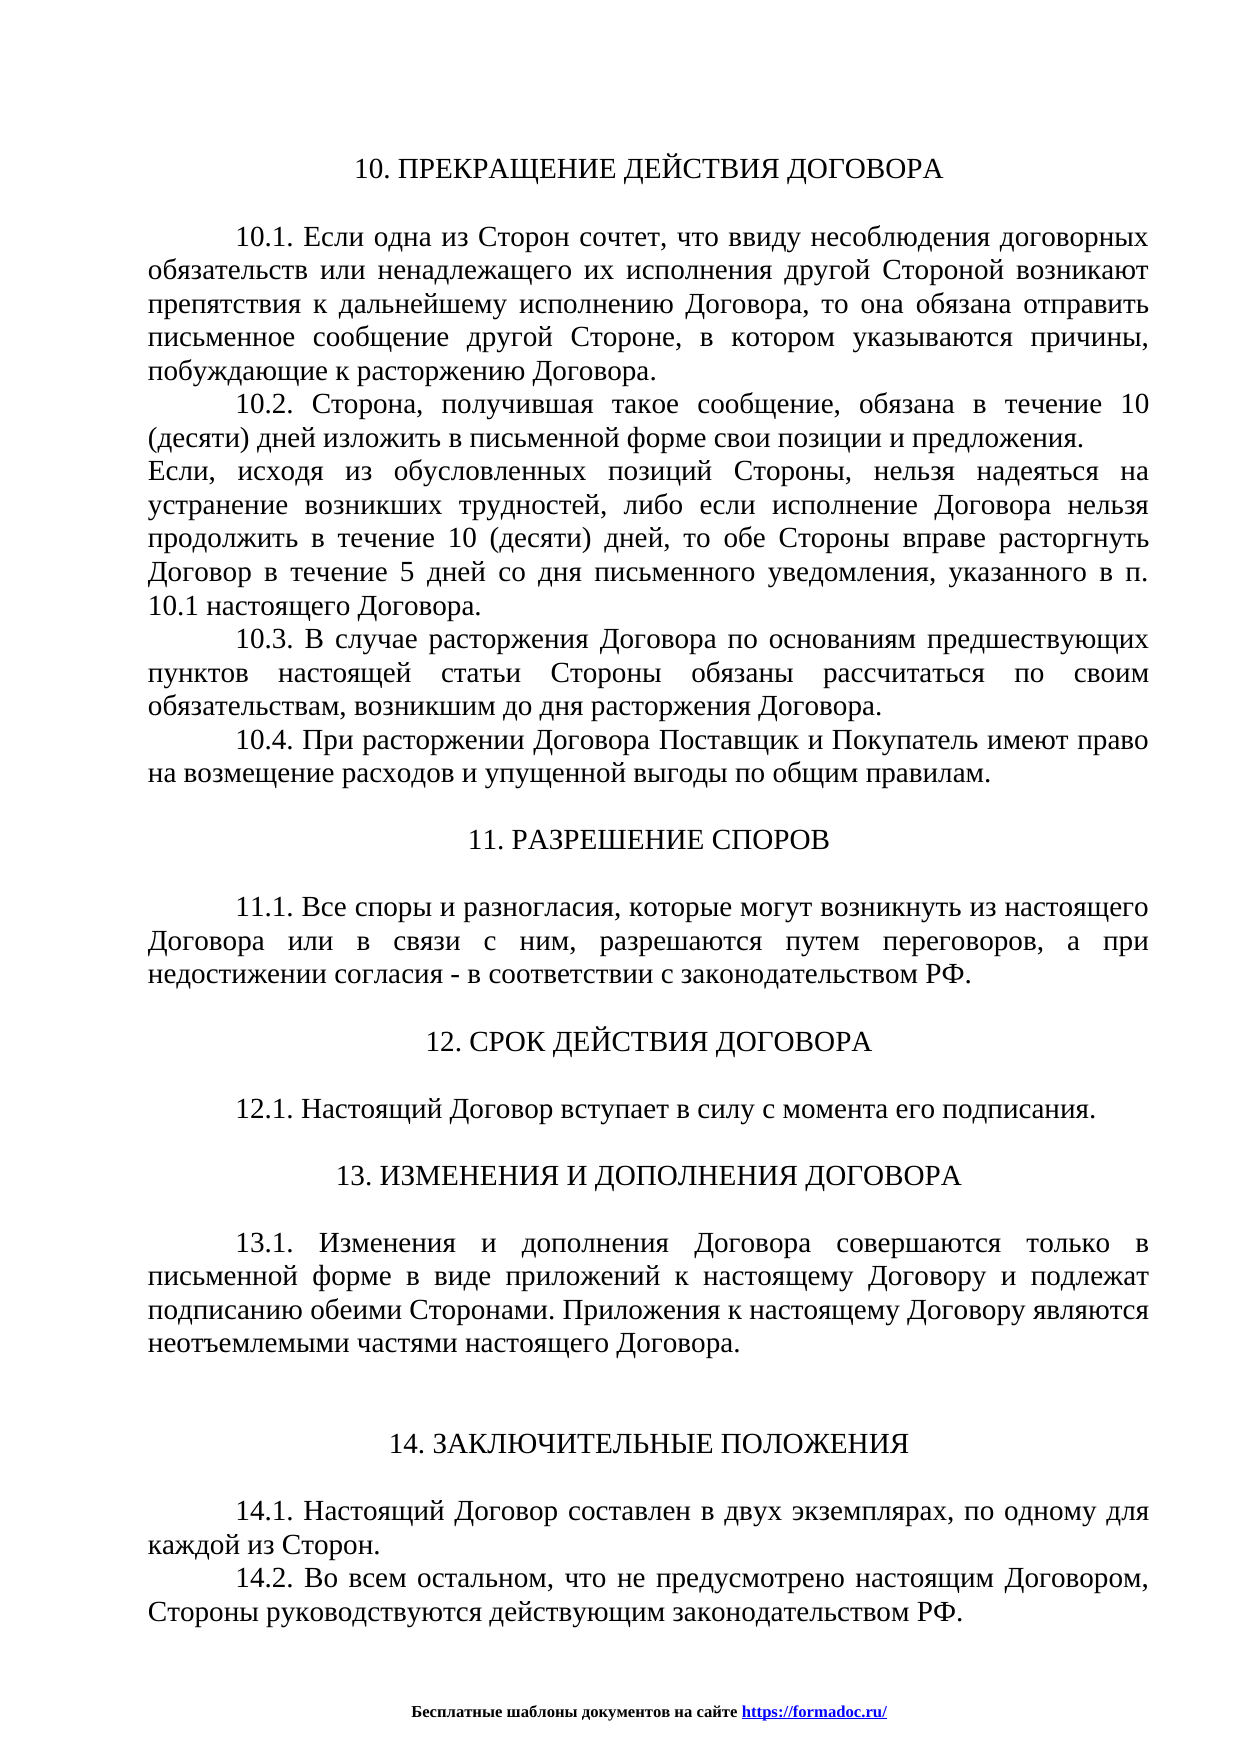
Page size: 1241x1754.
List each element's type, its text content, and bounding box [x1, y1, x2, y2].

text 10.4. При расторжении Договора Поставщик и Покупатель имеют право на возмещение расходов и упущенной выгоды по общим правилам. [148, 722, 1150, 789]
text 13. ИЗМЕНЕНИЯ И ДОПОЛНЕНИЯ ДОГОВОРА [148, 1158, 1150, 1191]
text 10.3. В случае расторжения Договора по основаниям предшествующих пунктов настоящей статьи Стороны обязаны рассчитаться по своим обязательствам, возникшим до дня расторжения Договора. [148, 621, 1150, 722]
text 12. СРОК ДЕЙСТВИЯ ДОГОВОРА [148, 1024, 1150, 1057]
text 14. ЗАКЛЮЧИТЕЛЬНЫЕ ПОЛОЖЕНИЯ [148, 1426, 1150, 1460]
text 12.1. Настоящий Договор вступает в силу с момента его подписания. [148, 1091, 1150, 1124]
text 11.1. Все споры и разногласия, которые могут возникнуть из настоящего Договора или в связи с ним, разрешаются путем переговоров, а при недостижении согласия - в соответствии с законодательством РФ. [148, 889, 1150, 990]
text 13.1. Изменения и дополнения Договора совершаются только в письменной форме в виде приложений к настоящему Договору и подлежат подписанию обеими Сторонами. Приложения к настоящему Договору являются неотъемлемыми частями настоящего Договора. [148, 1225, 1150, 1359]
text Если, исходя из обусловленных позиций Стороны, нельзя надеяться на устранение возникших трудностей, либо если исполнение Договора нельзя продолжить в течение 10 (десяти) дней, то обе Стороны вправе расторгнуть Договор в течение 5 дней со дня письменного уведомления, указанного в п. 10.1 настоящего Договора. [148, 453, 1150, 621]
text 14.1. Настоящий Договор составлен в двух экземплярах, по одному для каждой из Сторон. [148, 1493, 1150, 1560]
text 10.2. Сторона, получившая такое сообщение, обязана в течение 10 (десяти) дней изложить в письменной форме свои позиции и предложения. [148, 386, 1150, 453]
text 10. ПРЕКРАЩЕНИЕ ДЕЙСТВИЯ ДОГОВОРА [148, 152, 1150, 185]
text 11. РАЗРЕШЕНИЕ СПОРОВ [148, 822, 1150, 856]
text 10.1. Если одна из Сторон сочтет, что ввиду несоблюдения договорных обязательств или ненадлежащего их исполнения другой Стороной возникают препятствия к дальнейшему исполнению Договора, то она обязана отправить письменное сообщение другой Стороне, в котором указываются причины, побуждающие к расторжению Договора. [148, 219, 1150, 386]
text 14.2. Во всем остальном, что не предусмотрено настоящим Договором, Стороны руководствуются действующим законодательством РФ. [148, 1560, 1150, 1627]
